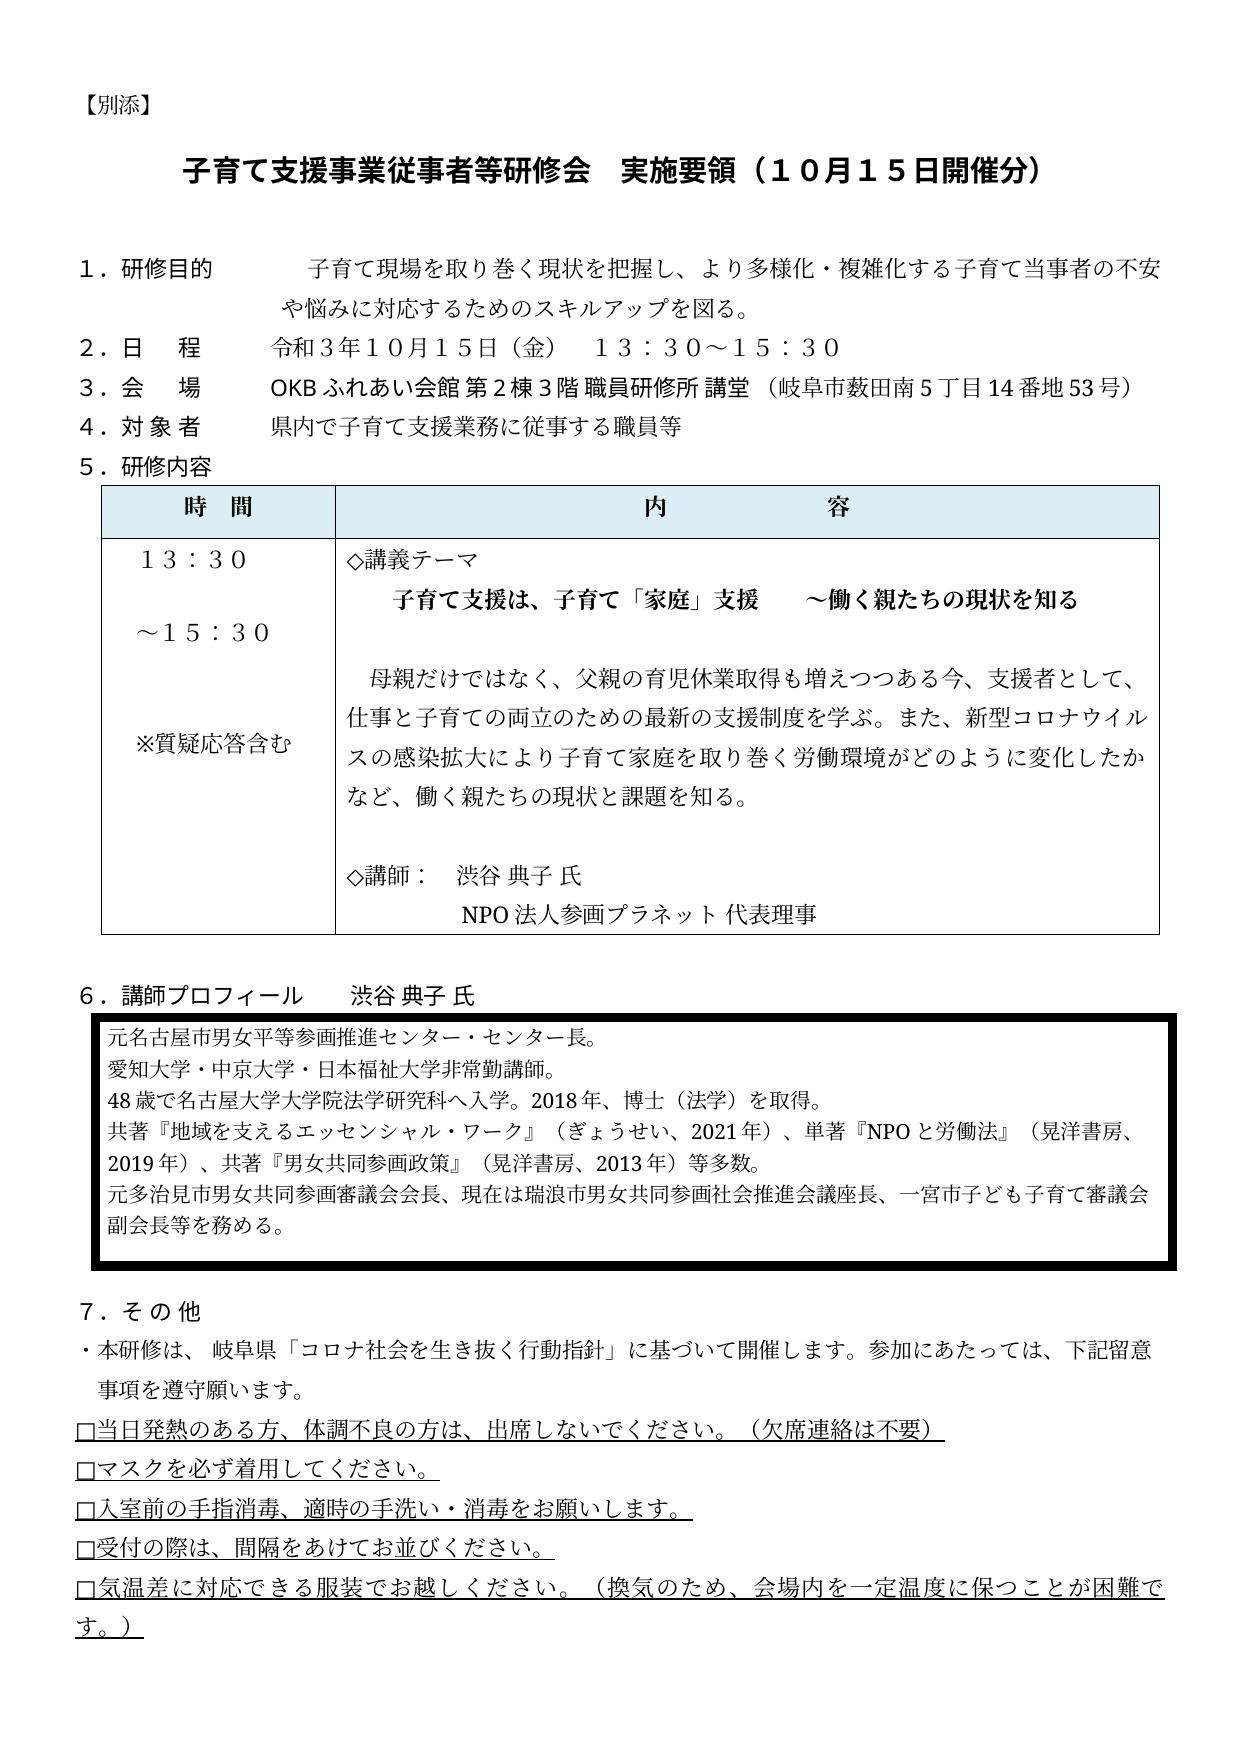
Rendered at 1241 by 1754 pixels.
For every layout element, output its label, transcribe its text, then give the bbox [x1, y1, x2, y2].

text □受付の際は、間隔をあけてお並びください。 [75, 1527, 1165, 1567]
text ４．対象者 県内で子育て支援業務に従事する職員等 [75, 406, 1165, 446]
text □気温差に対応できる服装でお越しください。（換気のため、会場内を一定温度に保つことが困難です。） [75, 1567, 1165, 1598]
text ・本研修は、 岐阜県「コロナ社会を生き抜く行動指針」に基づいて開催します。参加にあたっては、下記留意事項を遵守願います。 [75, 1330, 1165, 1409]
text ６．講師プロフィール 渋谷 典子 氏 [75, 974, 1165, 1014]
text □入室前の手指消毒、適時の手洗い・消毒をお願いします。 [75, 1488, 1165, 1527]
text ２．日 程 令和３年１０月１５日（金） １３：３０～１５：３０ [75, 327, 1165, 367]
text ５．研修内容 [75, 446, 1165, 485]
table_cell ◇講義テーマ 子育て支援は、子育て「家庭」支援 ～働く親たちの現状を知る 母親だけではなく、父親の育児休業取得も増えつつある今、支援者として、仕事と子育ての両立のための最新の支援制度を学ぶ。また、新型コロナウイルスの感染拡大により子育て家庭を取り巻く労働環境がどのように変化したかなど、働く親たちの現状と課題を知る。 ◇講師： 渋谷 典子 氏 NPO法人参画プラネット 代表理事 [336, 539, 1159, 934]
table_header 時 間 [102, 486, 335, 538]
table_cell １３：３０ ～１５：３０ ※質疑応答含む [102, 539, 335, 934]
text ７．その他 [75, 1290, 1165, 1330]
text １．研修目的 子育て現場を取り巻く現状を把握し、より多様化・複雑化する子育て当事者の不安や悩みに対応するためのスキルアップを図る。 [75, 248, 1165, 327]
text 子育て支援事業従事者等研修会 実施要領（１０月１５日開催分） [75, 130, 1165, 209]
text □気温差に対応できる服装でお越しください。（換気のため、会場内を一定温度に保つことが困難です。） [75, 1600, 1165, 1646]
table_header 内 容 [336, 486, 1159, 538]
text □当日発熱のある方、体調不良の方は、出席しないでください。（欠席連絡は不要） [75, 1409, 1165, 1448]
text □マスクを必ず着用してください。 [75, 1448, 1165, 1488]
text ３．会 場 OKB ふれあい会館 第2棟 3階 職員研修所 講堂 （岐阜市薮田南5丁目14番地53号） [75, 367, 1165, 406]
